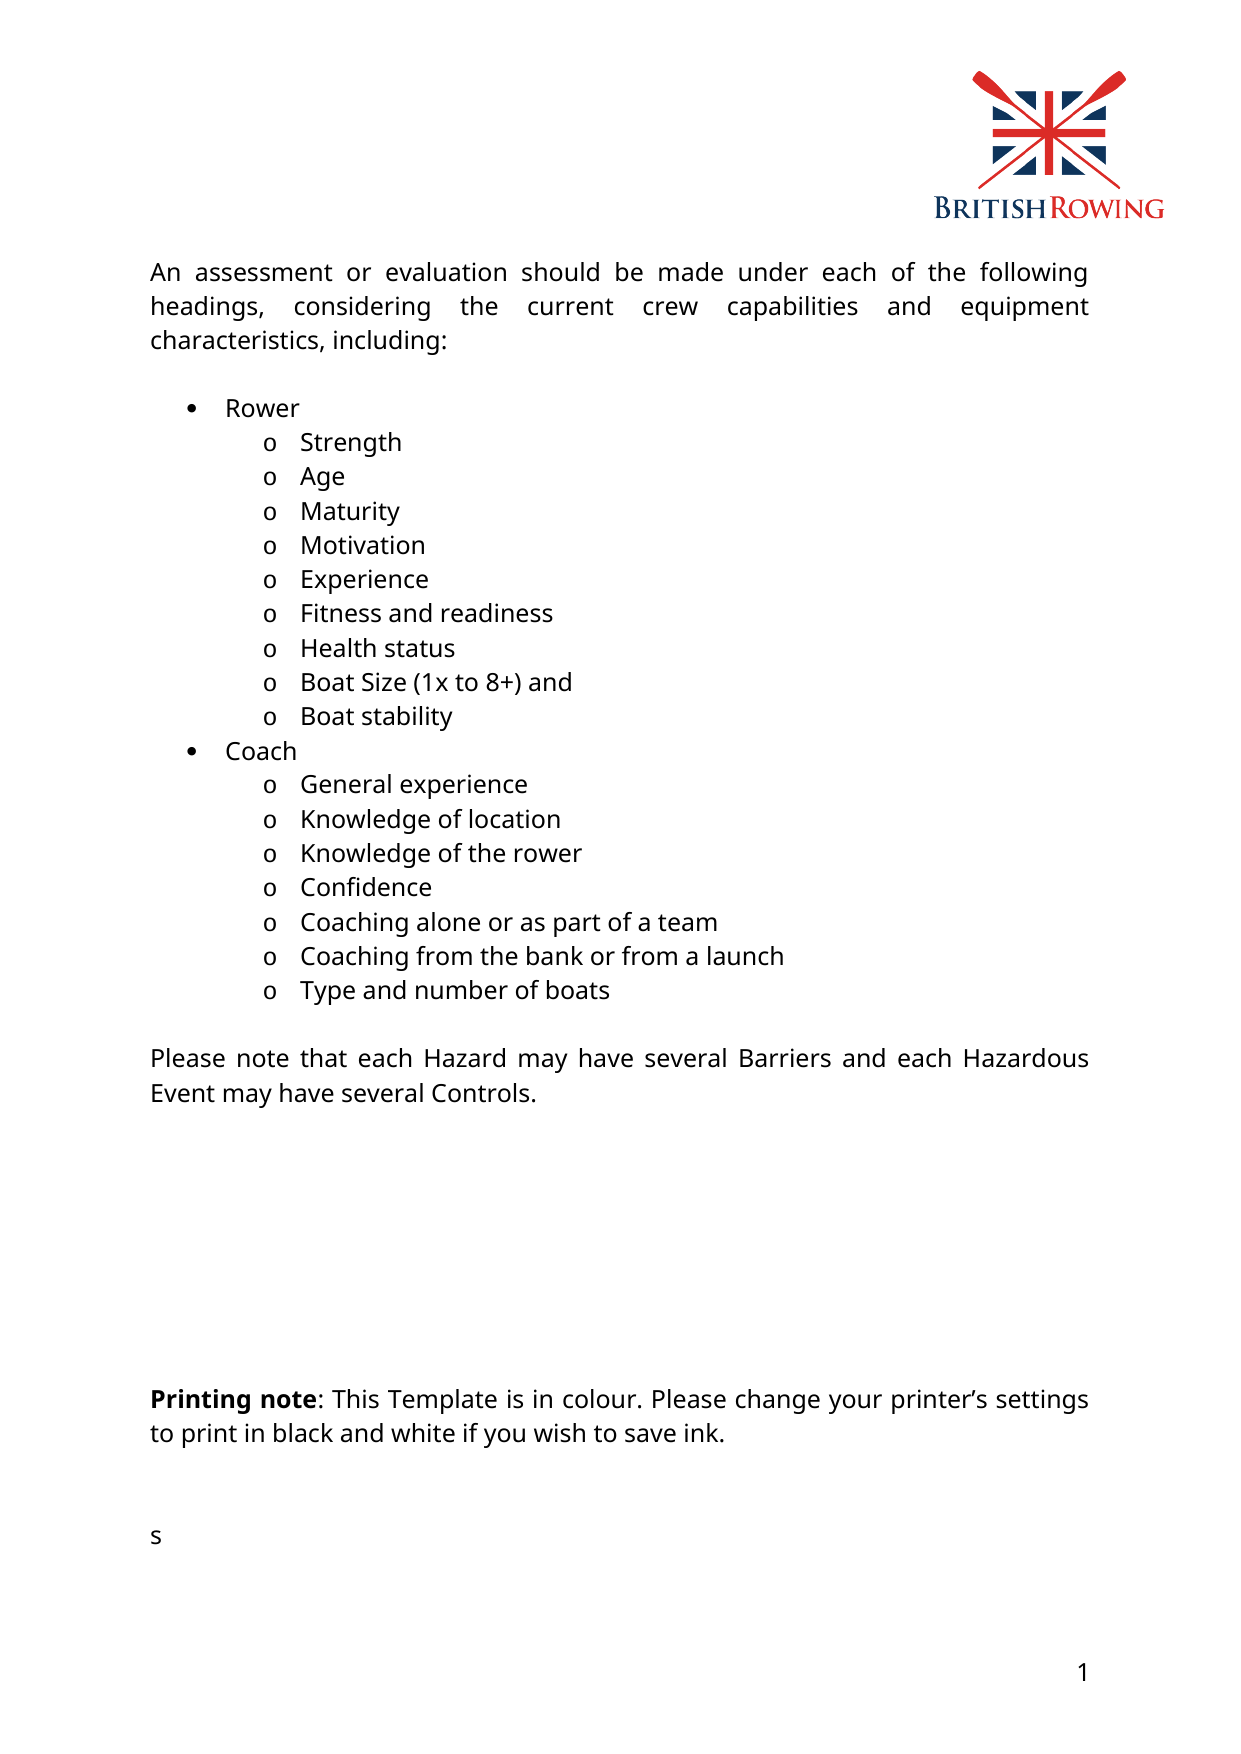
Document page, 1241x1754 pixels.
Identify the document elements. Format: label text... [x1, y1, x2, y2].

list Rower [187, 391, 1090, 425]
list Strength [262, 425, 1090, 459]
list Knowledge of the rower [262, 836, 1090, 870]
list Boat stability [262, 699, 1090, 733]
list Type and number of boats [262, 973, 1090, 1007]
list Coaching from the bank or from a launch [262, 938, 1090, 973]
list Coaching alone or as part of a team [262, 904, 1090, 938]
text Please note that each Hazard may have several Barriers and each Hazardous Event may have several Controls. [150, 1041, 1090, 1109]
list Confidence [262, 870, 1090, 904]
list Maturity [262, 493, 1090, 527]
list Age [262, 459, 1090, 493]
picture [933, 70, 1165, 219]
text An assessment or evaluation should be made under each of the following headings, considering the current crew capabilities and equipment characteristics, including: [150, 254, 1090, 357]
list Coach [187, 733, 1090, 767]
list Motivation [262, 527, 1090, 562]
text s [150, 1518, 1090, 1552]
list Boat Size (1x to 8+) and [262, 664, 1090, 699]
list Fitness and readiness [262, 596, 1090, 630]
list Experience [262, 562, 1090, 596]
text Printing note: This Template is in colour. Please change your printer’s settings to print in black and white if you wish to save ink. [150, 1382, 1090, 1450]
list Knowledge of location [262, 801, 1090, 836]
list Health status [262, 630, 1090, 664]
list General experience [262, 767, 1090, 801]
